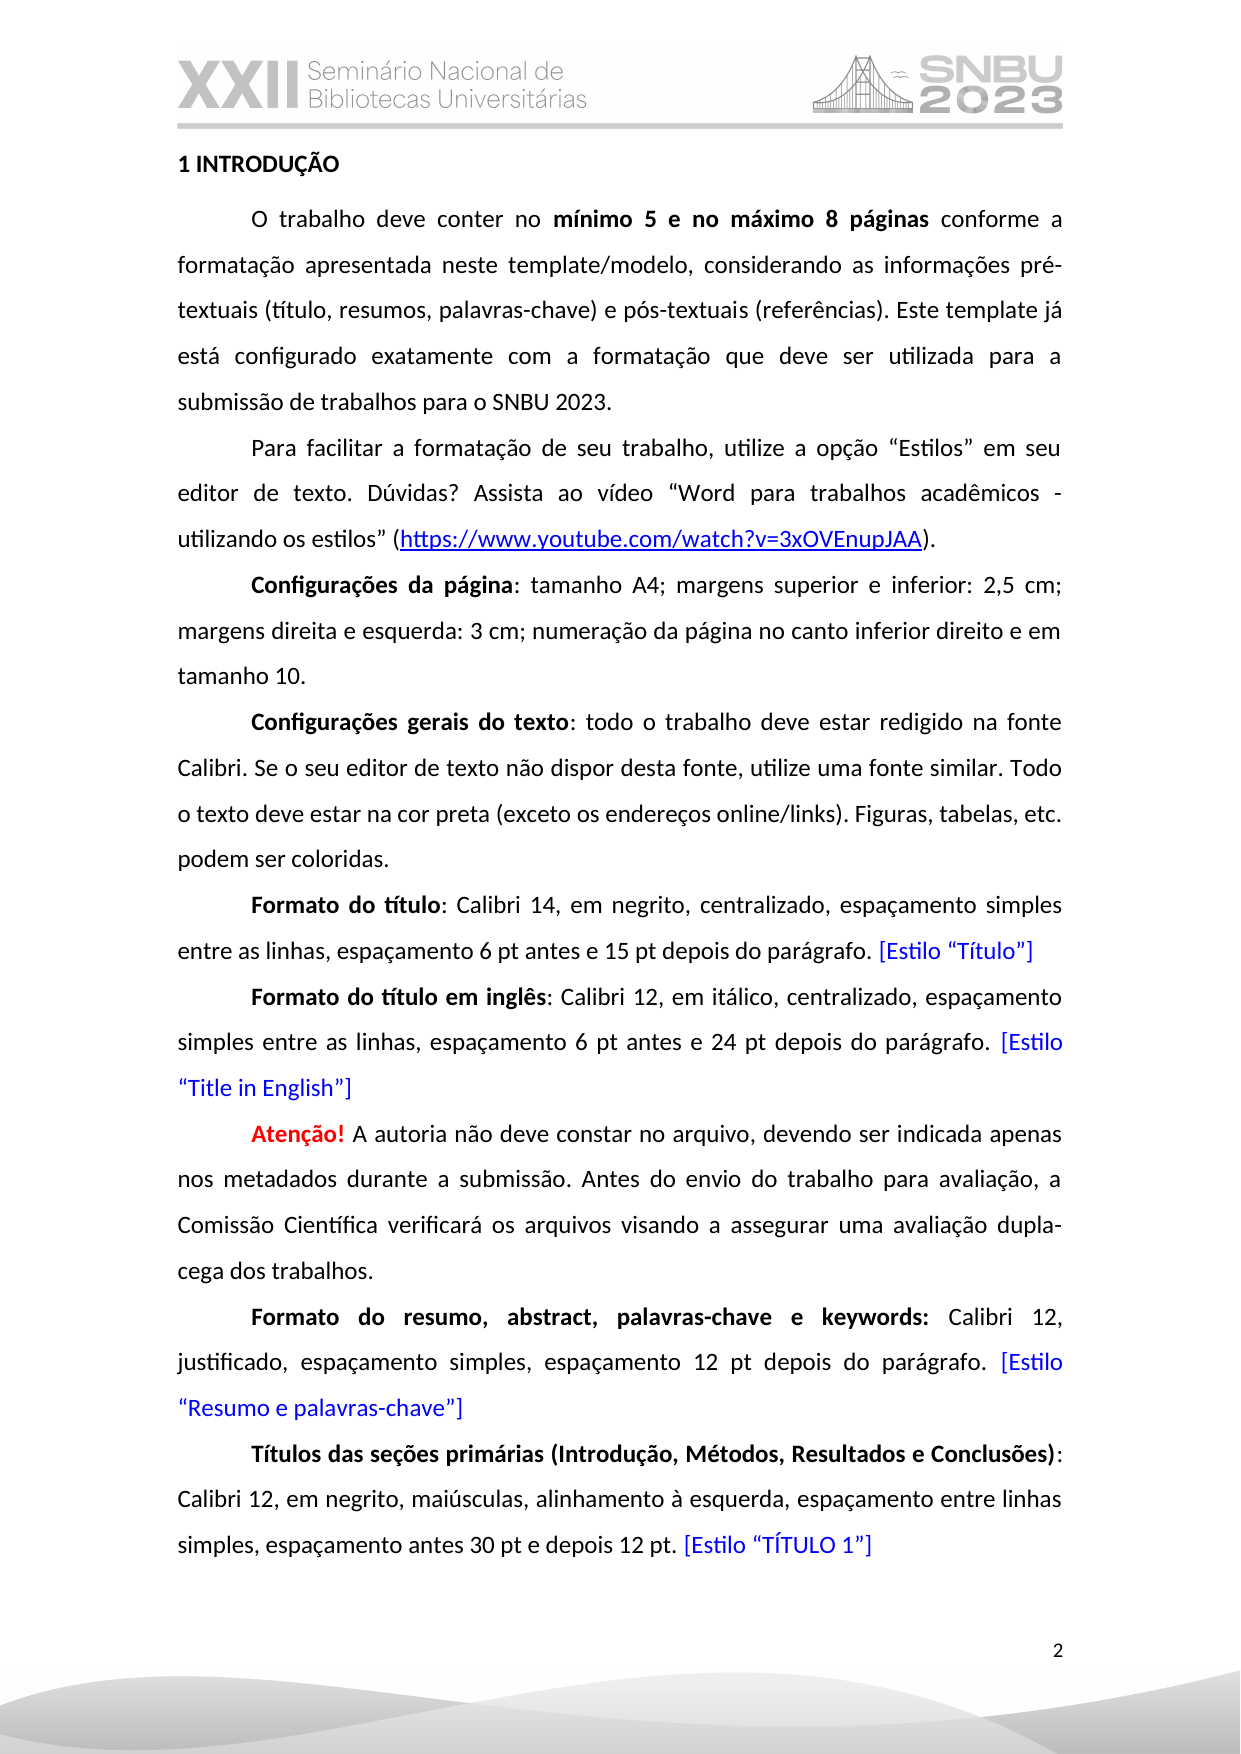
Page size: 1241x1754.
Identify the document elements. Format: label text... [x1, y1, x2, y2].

text Para facilitar a formatação de seu trabalho, utilize a opção “Estilos” em seu editor de texto. Dúvidas? Assista ao vídeo “Word para trabalhos acadêmicos - utilizando os estilos” (https://www.youtube.com/watch?v=3xOVEnupJAA). [177, 432, 1063, 554]
picture [0, 1669, 1241, 1754]
subtitle 1 INTRODUÇÃO [177, 148, 1063, 178]
text Formato do título em inglês: Calibri 12, em itálico, centralizado, espaçamento simples entre as linhas, espaçamento 6 pt antes e 24 pt depois do parágrafo. [Estilo “Title in English”] [177, 981, 1063, 1103]
picture [177, 47, 1063, 136]
text Formato do resumo, abstract, palavras-chave e keywords: Calibri 12, justificado, espaçamento simples, espaçamento 12 pt depois do parágrafo. [Estilo “Resumo e palavras-chave”] [177, 1301, 1063, 1423]
text Formato do título: Calibri 14, em negrito, centralizado, espaçamento simples entre as linhas, espaçamento 6 pt antes e 15 pt depois do parágrafo. [Estilo “Título”] [177, 889, 1063, 965]
text O trabalho deve conter no mínimo 5 e no máximo 8 páginas conforme a formatação apresentada neste template/modelo, considerando as informações pré-textuais (título, resumos, palavras-chave) e pós-textuais (referências). Este template já está configurado exatamente com a formatação que deve ser utilizada para a submissão de trabalhos para o SNBU 2023. [177, 203, 1063, 417]
text Configurações da página: tamanho A4; margens superior e inferior: 2,5 cm; margens direita e esquerda: 3 cm; numeração da página no canto inferior direito e em tamanho 10. [177, 569, 1063, 691]
text Atenção! A autoria não deve constar no arquivo, devendo ser indicada apenas nos metadados durante a submissão. Antes do envio do trabalho para avaliação, a Comissão Científica verificará os arquivos visando a assegurar uma avaliação dupla-cega dos trabalhos. [177, 1118, 1063, 1286]
text Configurações gerais do texto: todo o trabalho deve estar redigido na fonte Calibri. Se o seu editor de texto não dispor desta fonte, utilize uma fonte similar. Todo o texto deve estar na cor preta (exceto os endereços online/links). Figuras, tabelas, etc. podem ser coloridas. [177, 706, 1063, 874]
text Títulos das seções primárias (Introdução, Métodos, Resultados e Conclusões): Calibri 12, em negrito, maiúsculas, alinhamento à esquerda, espaçamento entre linhas simples, espaçamento antes 30 pt e depois 12 pt. [Estilo “TÍTULO 1”] [177, 1438, 1063, 1560]
